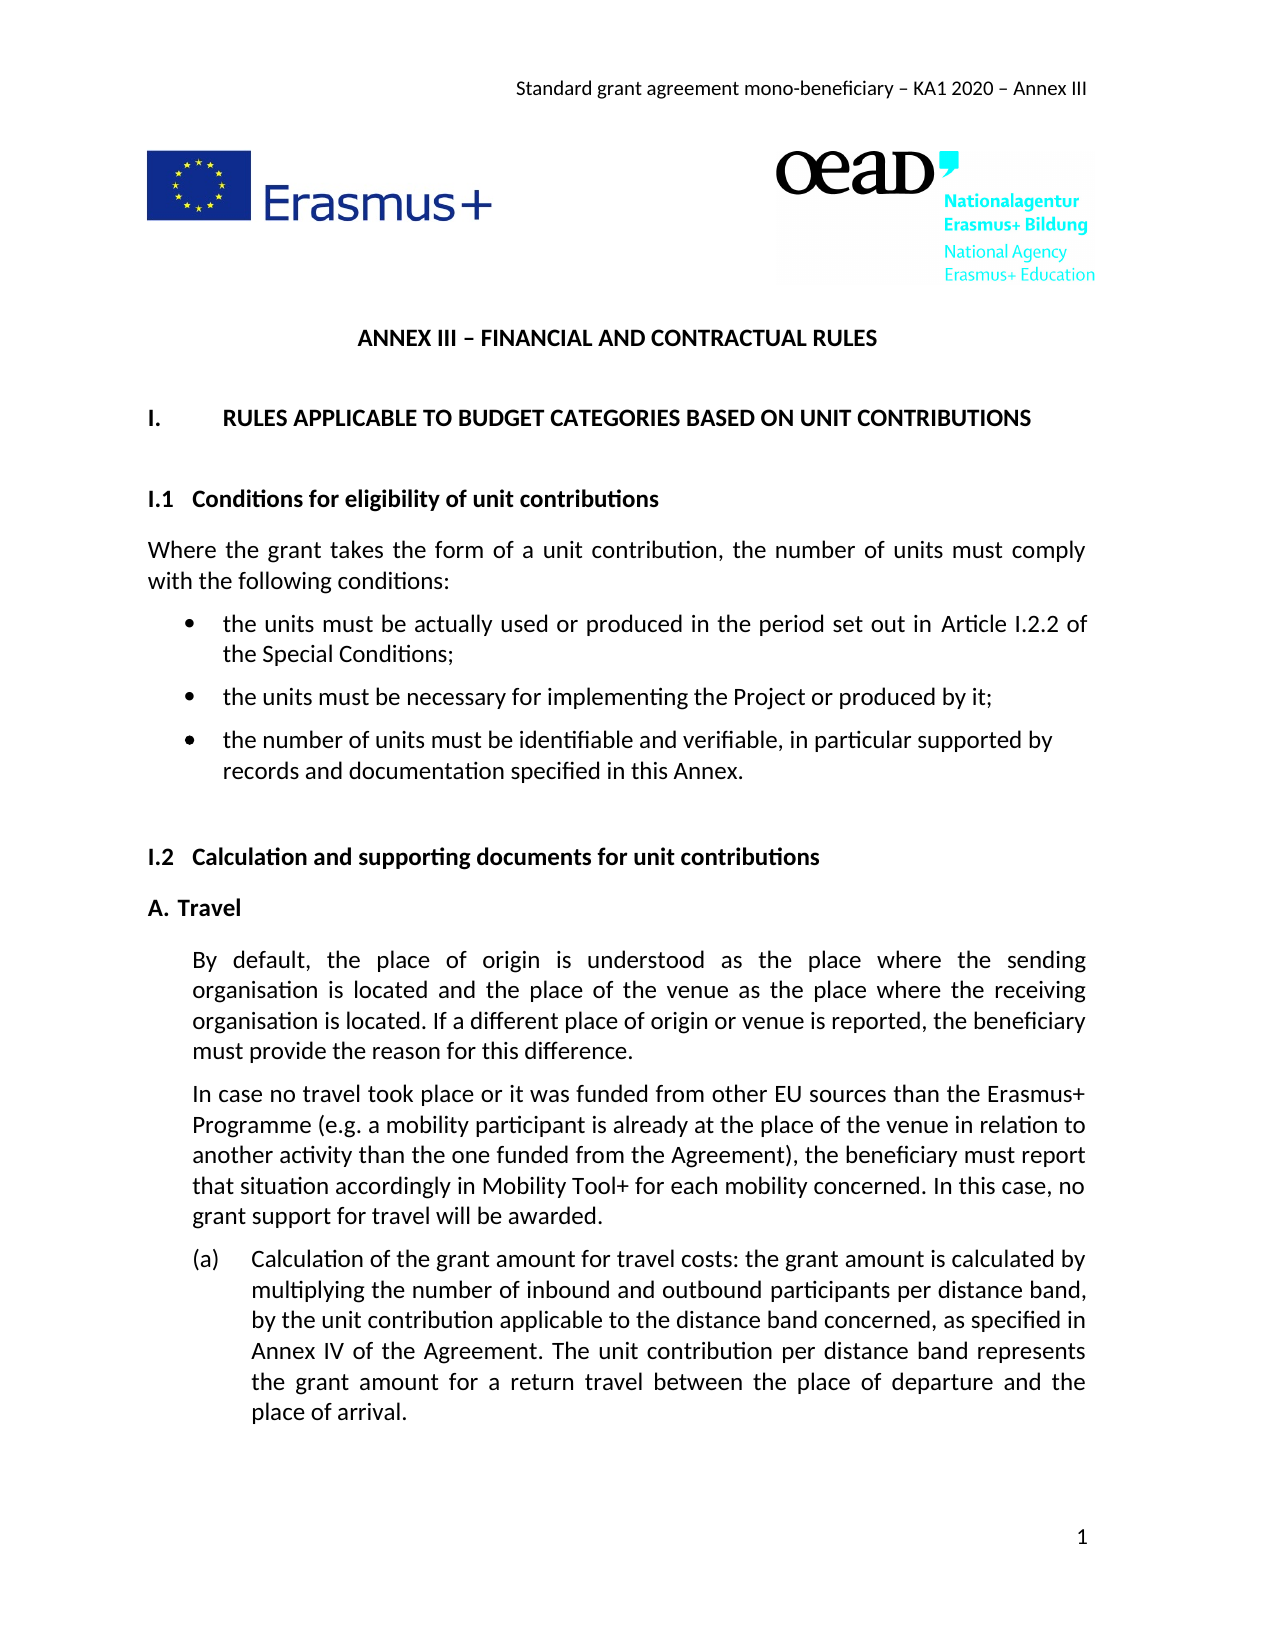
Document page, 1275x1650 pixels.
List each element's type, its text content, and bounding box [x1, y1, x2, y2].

subtitle I.2 Calculation and supporting documents for unit contributions [148, 841, 1087, 872]
list the number of units must be identifiable and verifiable, in particular supported by records and documentation specified in this Annex. [185, 724, 1087, 786]
list the units must be actually used or produced in the period set out in Article I.2.2 of the Special Conditions; [185, 608, 1087, 669]
picture [146, 149, 511, 240]
text ANNEX III – FINANCIAL AND CONTRACTUAL RULES [148, 322, 1087, 353]
list the units must be necessary for implementing the Project or produced by it; [185, 682, 1087, 712]
text Where the grant takes the form of a unit contribution, the number of units must comply with the following conditions: [148, 534, 1087, 596]
list Calculation of the grant amount for travel costs: the grant amount is calculated by multiplying the number of inbound and outbound participants per distance band, by the unit contribution applicable to the distance band concerned, as specified in Annex IV of the Agreement. The unit contribution per distance band represents the grant amount for a return travel between the place of departure and the place of arrival. [192, 1243, 1087, 1427]
text By default, the place of origin is understood as the place where the sending organisation is located and the place of the venue as the place where the receiving organisation is located. If a different place of origin or venue is reported, the beneficiary must provide the reason for this difference. [192, 944, 1087, 1066]
text In case no travel took place or it was funded from other EU sources than the Erasmus+ Programme (e.g. a mobility participant is already at the place of the venue in relation to another activity than the one funded from the Agreement), the beneficiary must report that situation accordingly in Mobility Tool+ for each mobility concerned. In this case, no grant support for travel will be awarded. [192, 1078, 1087, 1231]
subtitle I.1 Conditions for eligibility of unit contributions [148, 483, 1087, 514]
list RULES APPLICABLE TO BUDGET CATEGORIES BASED ON UNIT CONTRIBUTIONS [148, 403, 1087, 433]
picture [776, 151, 1096, 285]
list Travel [148, 892, 1087, 923]
